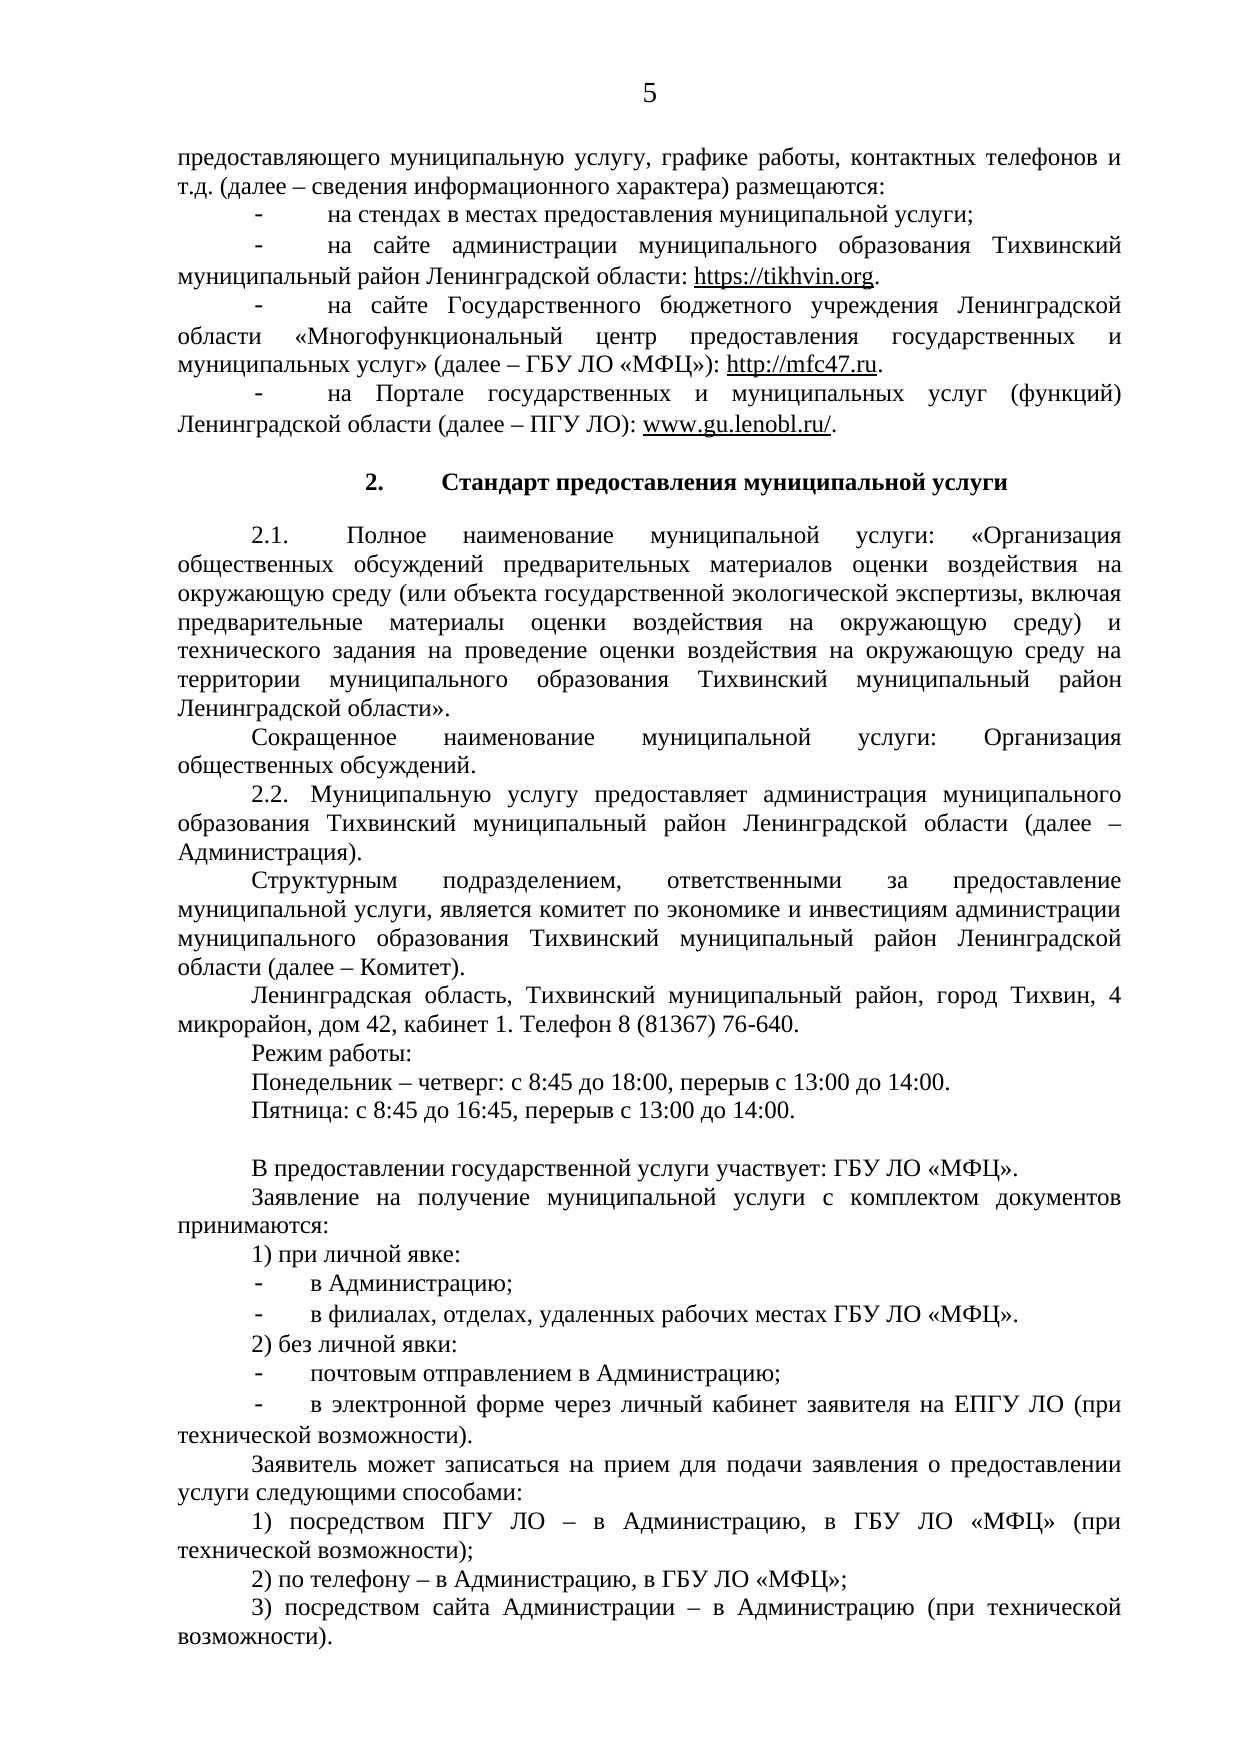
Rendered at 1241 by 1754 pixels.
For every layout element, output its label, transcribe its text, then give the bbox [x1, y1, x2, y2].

text Структурным подразделением, ответственными за предоставление муниципальной услуги, является комитет по экономике и инвестициям администрации муниципального образования Тихвинский муниципальный район Ленинградской области (далее – Комитет). [177, 865, 1122, 980]
list почтовым отправлением в Администрацию; [177, 1358, 1122, 1389]
list на сайте Государственного бюджетного учреждения Ленинградской области «Многофункциональный центр предоставления государственных и муниципальных услуг» (далее – ГБУ ЛО «МФЦ»): http://mfc47.ru. [177, 290, 1122, 378]
text Заявление на получение муниципальной услуги с комплектом документов принимаются: [177, 1182, 1122, 1239]
list на стендах в местах предоставления муниципальной услуги; [177, 199, 1122, 230]
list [177, 142, 1122, 199]
list Полное наименование муниципальной услуги: «Организация общественных обсуждений предварительных материалов оценки воздействия на окружающую среду (или объекта государственной экологической экспертизы, включая предварительные материалы оценки воздействия на окружающую среду) и технического задания на проведение оценки воздействия на окружающую среду на территории муниципального образования Тихвинский муниципальный район Ленинградской области». [177, 520, 1122, 722]
text 1) посредством ПГУ ЛО – в Администрацию, в ГБУ ЛО «МФЦ» (при технической возможности); [177, 1506, 1122, 1564]
text 3) посредством сайта Администрации – в Администрацию (при технической возможности). [177, 1592, 1122, 1650]
text 1) при личной явке: [177, 1239, 1122, 1268]
list в филиалах, отделах, удаленных рабочих местах ГБУ ЛО «МФЦ». [177, 1299, 1122, 1329]
text Ленинградская область, Тихвинский муниципальный район, город Тихвин, 4 микрорайон, дом 42, кабинет 1. Телефон 8 (81367) 76-640. [177, 980, 1122, 1038]
list на Портале государственных и муниципальных услуг (функций) Ленинградской области (далее – ПГУ ЛО): www.gu.lenobl.ru/. [177, 378, 1122, 438]
text Пятница: с 8:45 до 16:45, перерыв с 13:00 до 14:00. [177, 1095, 1122, 1124]
text Заявитель может записаться на прием для подачи заявления о предоставлении услуги следующими способами: [177, 1449, 1122, 1506]
text Понедельник – четверг: с 8:45 до 18:00, перерыв с 13:00 до 14:00. [177, 1067, 1122, 1095]
text В предоставлении государственной услуги участвует: ГБУ ЛО «МФЦ». [177, 1153, 1122, 1182]
list в электронной форме через личный кабинет заявителя на ЕПГУ ЛО (при технической возможности). [177, 1389, 1122, 1449]
text Сокращенное наименование муниципальной услуги: Организация общественных обсуждений. [177, 722, 1122, 779]
text 2) без личной явки: [177, 1329, 1122, 1358]
text 2) по телефону – в Администрацию, в ГБУ ЛО «МФЦ»; [177, 1564, 1122, 1592]
list на сайте администрации муниципального образования Тихвинский муниципальный район Ленинградской области: https://tikhvin.org. [177, 230, 1122, 290]
list Муниципальную услугу предоставляет администрация муниципального образования Тихвинский муниципальный район Ленинградской области (далее – Администрация). [177, 779, 1122, 865]
list в Администрацию; [177, 1268, 1122, 1299]
text Режим работы: [177, 1038, 1122, 1067]
list Стандарт предоставления муниципальной услуги [177, 467, 1122, 495]
